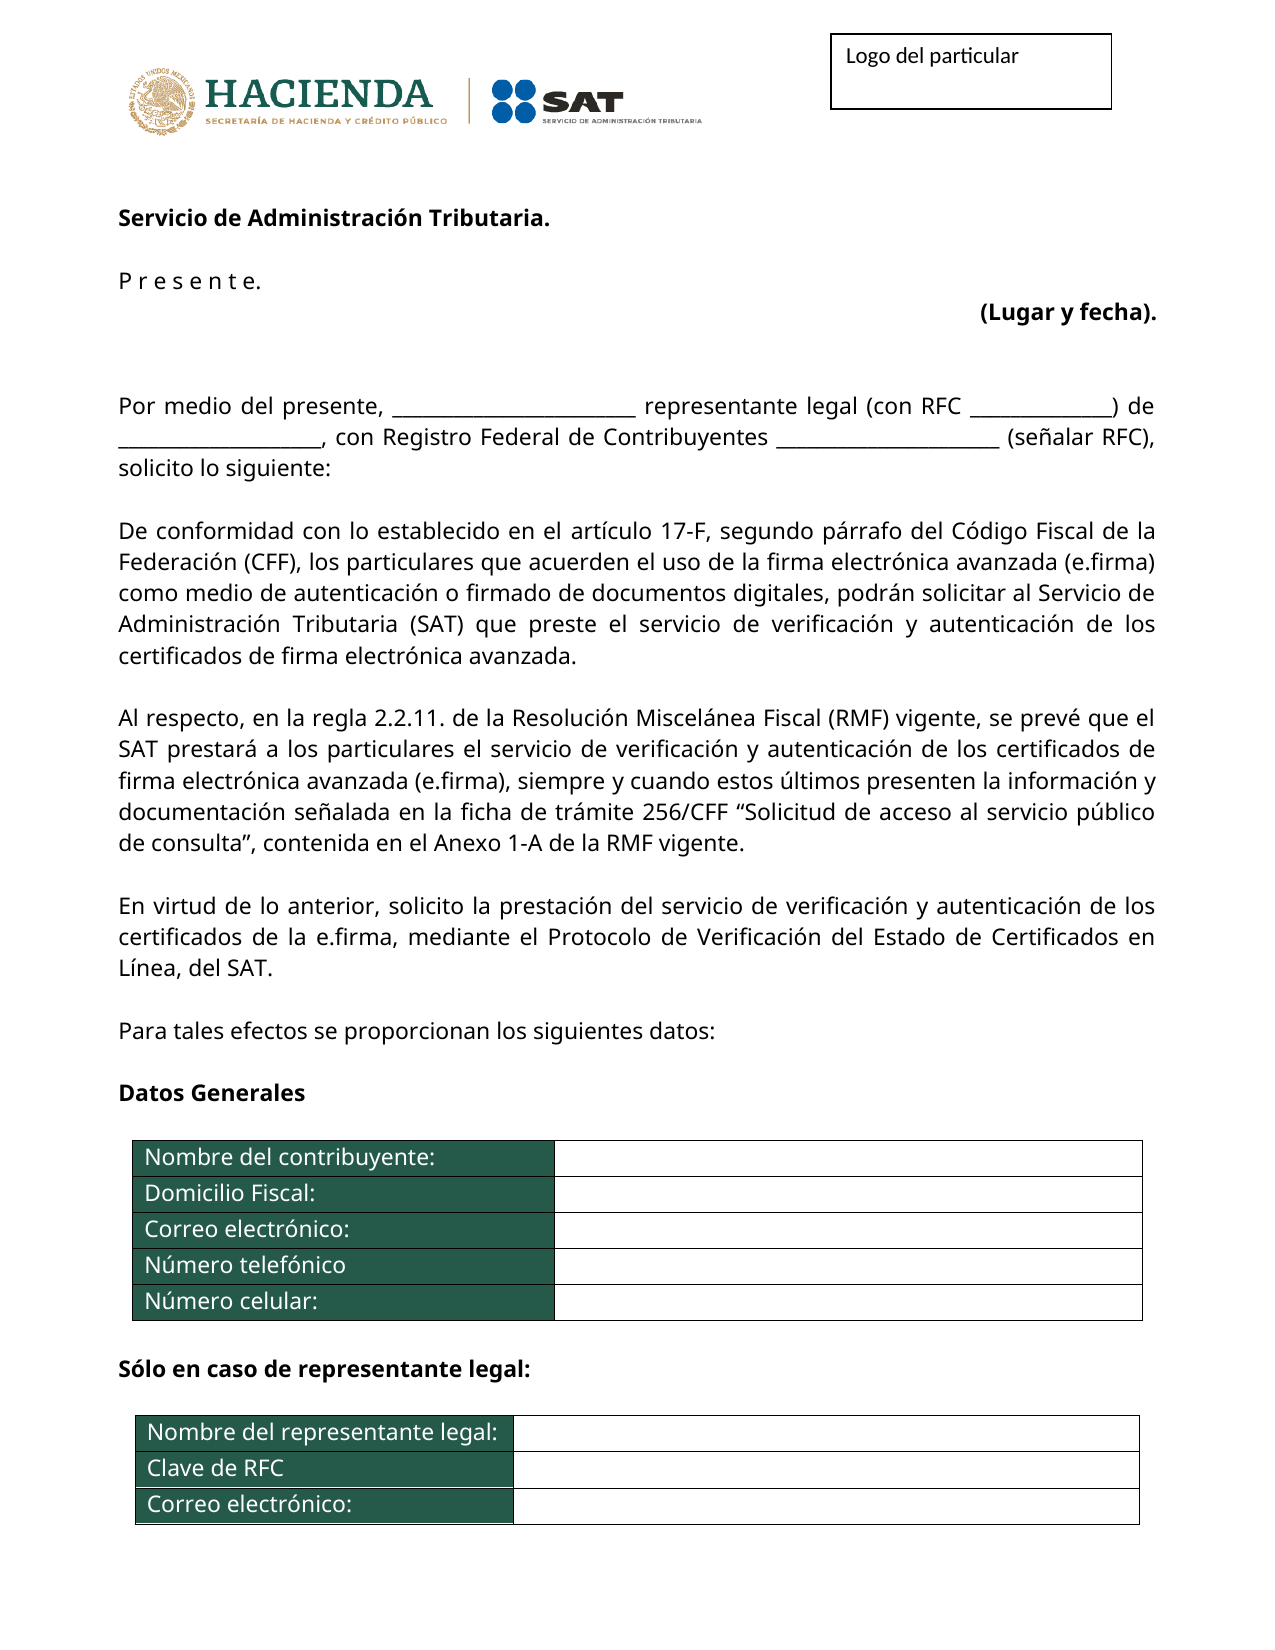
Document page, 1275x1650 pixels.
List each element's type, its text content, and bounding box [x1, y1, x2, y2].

text Servicio de Administración Tributaria. [118, 202, 1157, 233]
table_cell Correo electrónico: [136, 1489, 513, 1523]
text Para tales efectos se proporcionan los siguientes datos: [118, 1014, 1157, 1046]
table_cell [555, 1213, 1142, 1248]
table_cell Correo electrónico: [133, 1213, 554, 1248]
text Datos Generales [118, 1077, 1157, 1108]
table_cell [514, 1489, 1139, 1523]
table_header [514, 1416, 1139, 1451]
table_header Nombre del contribuyente: [133, 1141, 554, 1176]
table_cell Número celular: [133, 1285, 554, 1320]
table_header Nombre del representante legal: [136, 1416, 513, 1451]
table_cell [555, 1249, 1142, 1284]
picture [118, 59, 718, 146]
table_cell Clave de RFC [136, 1452, 513, 1487]
table_cell Domicilio Fiscal: [133, 1177, 554, 1212]
table_header [555, 1141, 1142, 1176]
text P r e s e n t e. [118, 264, 1157, 296]
text Por medio del presente, ________________________ representante legal (con RFC ______________) de ____________________, con Registro Federal de Contribuyentes ______________________ (señalar RFC), solicito lo siguiente: [118, 389, 1157, 483]
text En virtud de lo anterior, solicito la prestación del servicio de verificación y autenticación de los certificados de la e.firma, mediante el Protocolo de Verificación del Estado de Certificados en Línea, del SAT. [118, 889, 1157, 983]
text Al respecto, en la regla 2.2.11. de la Resolución Miscelánea Fiscal (RMF) vigente, se prevé que el SAT prestará a los particulares el servicio de verificación y autenticación de los certificados de firma electrónica avanzada (e.firma), siempre y cuando estos últimos presenten la información y documentación señalada en la ficha de trámite 256/CFF “Solicitud de acceso al servicio público de consulta”, contenida en el Anexo 1-A de la RMF vigente. [118, 702, 1157, 858]
table_cell [514, 1452, 1139, 1487]
text De conformidad con lo establecido en el artículo 17-F, segundo párrafo del Código Fiscal de la Federación (CFF), los particulares que acuerden el uso de la firma electrónica avanzada (e.firma) como medio de autenticación o firmado de documentos digitales, podrán solicitar al Servicio de Administración Tributaria (SAT) que preste el servicio de verificación y autenticación de los certificados de firma electrónica avanzada. [118, 514, 1157, 671]
table_cell [555, 1177, 1142, 1212]
text (Lugar y fecha). [118, 296, 1157, 327]
table_cell [555, 1285, 1142, 1320]
text Sólo en caso de representante legal: [118, 1353, 1157, 1384]
table_cell Número telefónico [133, 1249, 554, 1284]
